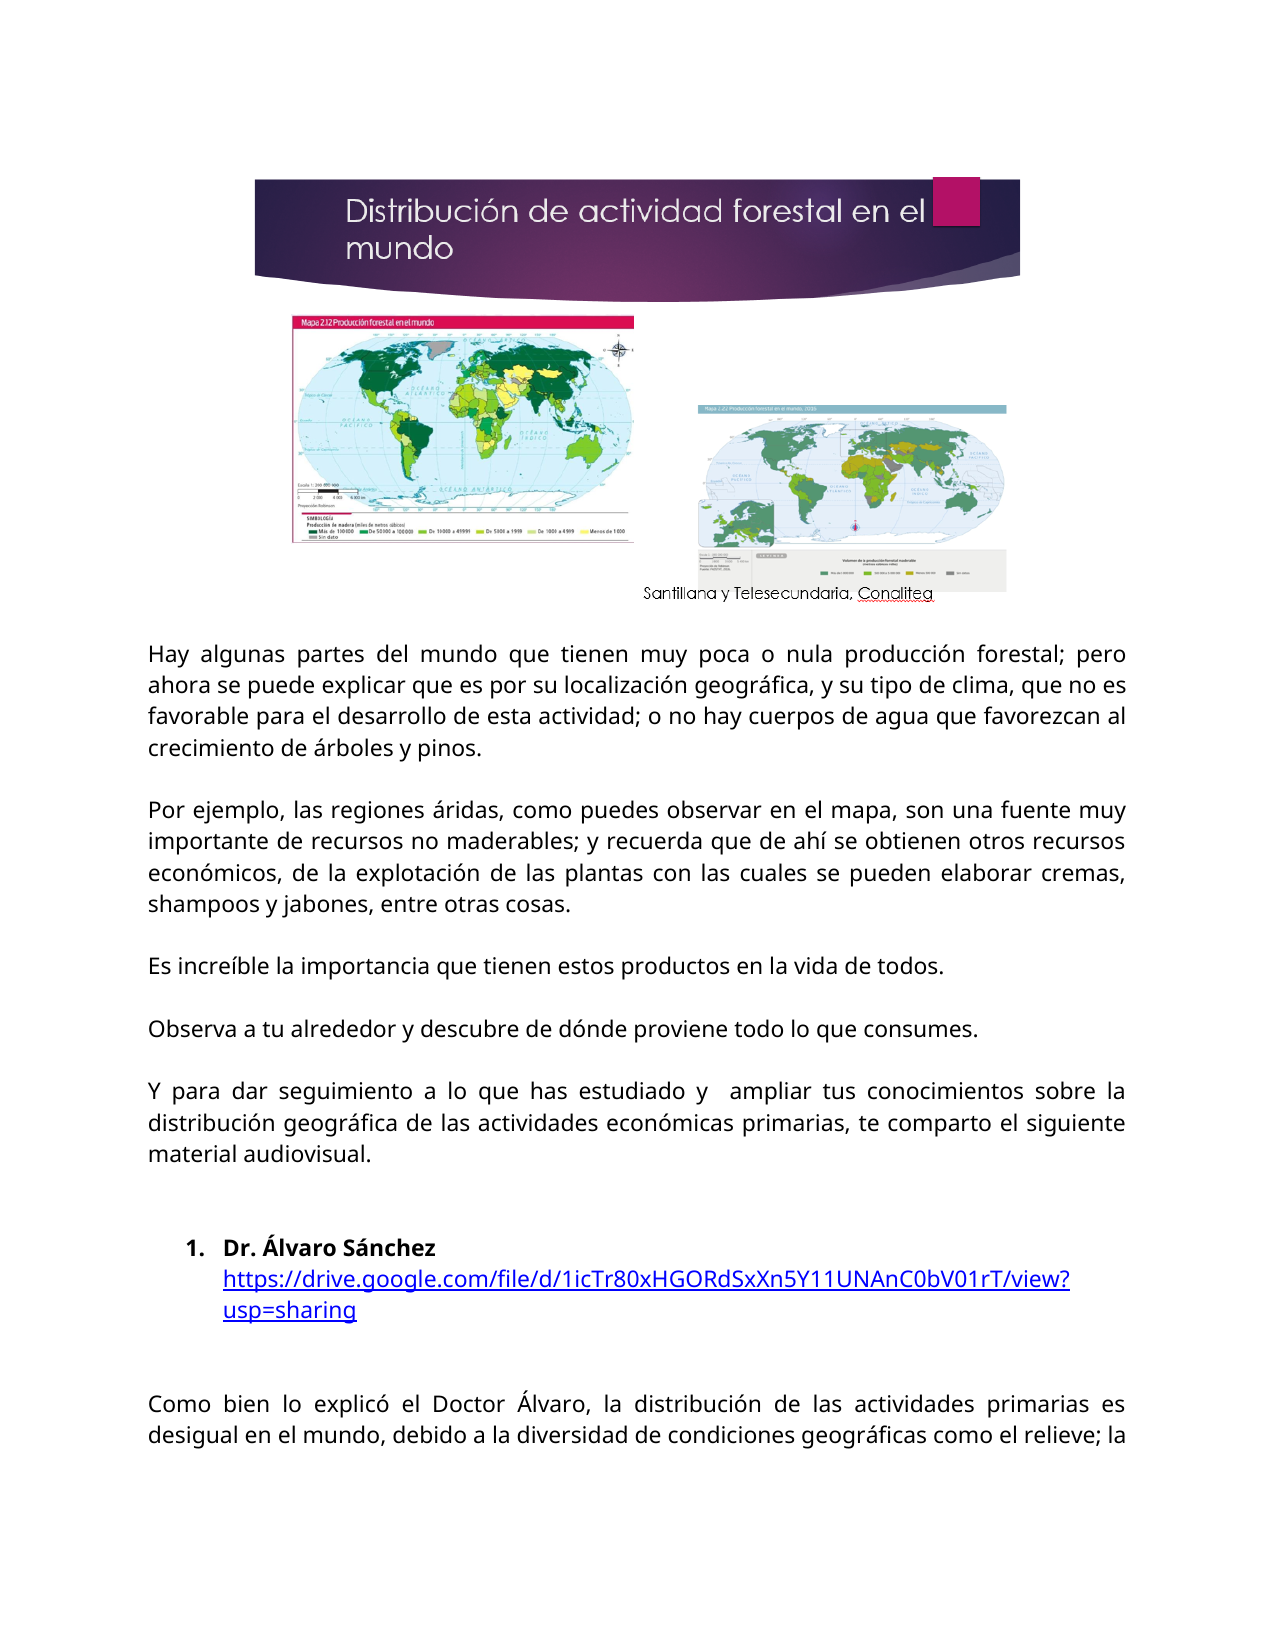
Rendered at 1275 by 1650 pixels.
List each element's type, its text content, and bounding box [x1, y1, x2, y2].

text Y para dar seguimiento a lo que has estudiado y ampliar tus conocimientos sobre la distribución geográfica de las actividades económicas primarias, te comparto el siguiente material audiovisual. [148, 1075, 1127, 1169]
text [148, 1388, 1127, 1450]
list Dr. Álvaro Sánchez [185, 1231, 1127, 1263]
text Observa a tu alrededor y descubre de dónde proviene todo lo que consumes. [148, 1013, 1127, 1044]
picture [254, 177, 1021, 607]
list https://drive.google.com/file/d/1icTr80xHGORdSxXn5Y11UNAnC0bV01rT/view?usp=sharing [223, 1263, 1127, 1325]
text Por ejemplo, las regiones áridas, como puedes observar en el mapa, son una fuente muy importante de recursos no maderables; y recuerda que de ahí se obtienen otros recursos económicos, de la explotación de las plantas con las cuales se pueden elaborar cremas, shampoos y jabones, entre otras cosas. [148, 794, 1127, 919]
text Hay algunas partes del mundo que tienen muy poca o nula producción forestal; pero ahora se puede explicar que es por su localización geográfica, y su tipo de clima, que no es favorable para el desarrollo de esta actividad; o no hay cuerpos de agua que favorezcan al crecimiento de árboles y pinos. [148, 638, 1127, 763]
text Es increíble la importancia que tienen estos productos en la vida de todos. [148, 950, 1127, 981]
